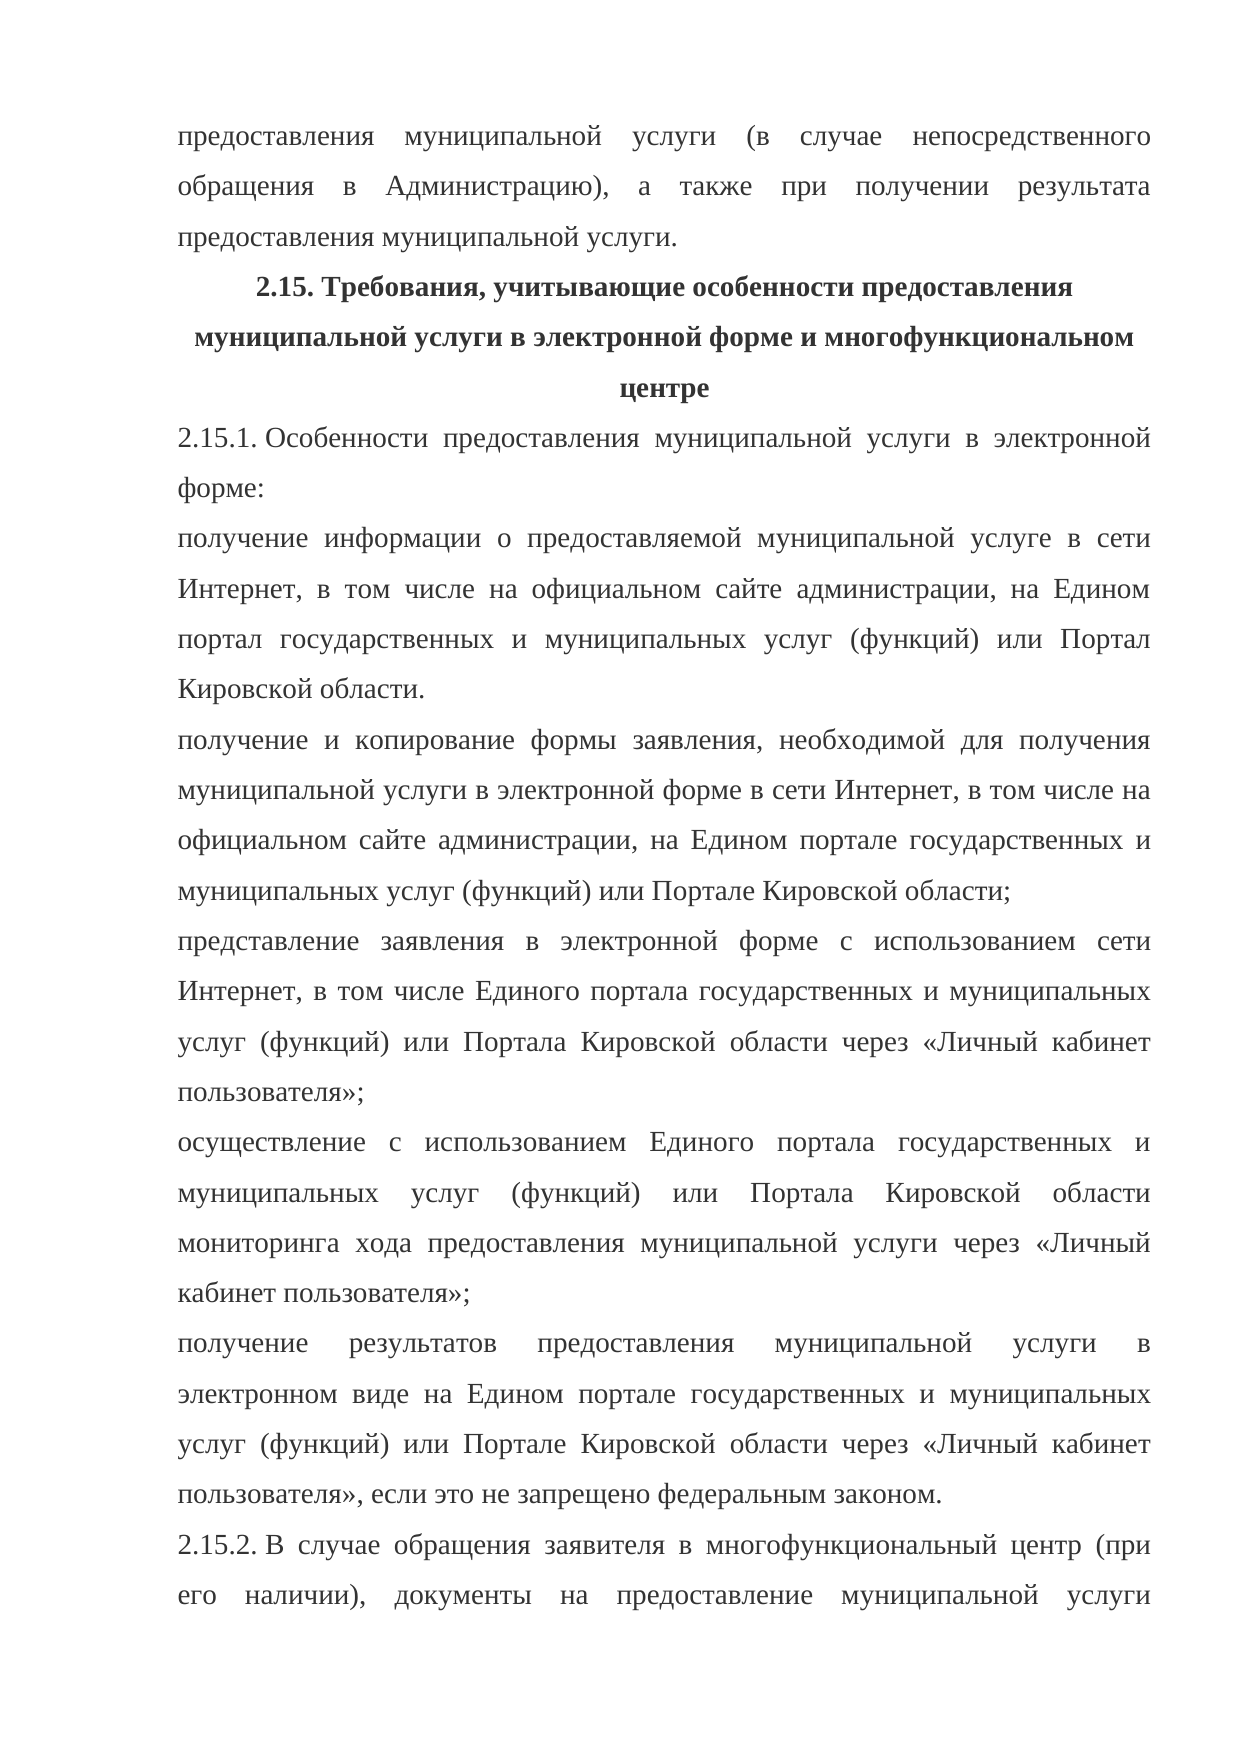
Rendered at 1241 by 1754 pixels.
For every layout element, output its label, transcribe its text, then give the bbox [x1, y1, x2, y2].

text представление заявления в электронной форме с использованием сети Интернет, в том числе Единого портала государственных и муниципальных услуг (функций) или Портала Кировской области через «Личный кабинет пользователя»; [177, 923, 1152, 1108]
text получение информации о предоставляемой муниципальной услуге в сети Интернет, в том числе на официальном сайте администрации, на Едином портал государственных и муниципальных услуг (функций) или Портал Кировской области. [177, 521, 1152, 705]
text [177, 118, 1152, 252]
text 2.15. Требования, учитывающие особенности предоставления муниципальной услуги в электронной форме и многофункциональном центре [177, 269, 1152, 403]
text получение и копирование формы заявления, необходимой для получения муниципальной услуги в электронной форме в сети Интернет, в том числе на официальном сайте администрации, на Едином портале государственных и муниципальных услуг (функций) или Портале Кировской области; [177, 722, 1152, 906]
text 2.15.1. Особенности предоставления муниципальной услуги в электронной форме: [177, 420, 1152, 504]
text осуществление с использованием Единого портала государственных и муниципальных услуг (функций) или Портала Кировской области мониторинга хода предоставления муниципальной услуги через «Личный кабинет пользователя»; [177, 1124, 1152, 1309]
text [177, 1527, 1152, 1611]
text получение результатов предоставления муниципальной услуги в электронном виде на Едином портале государственных и муниципальных услуг (функций) или Портале Кировской области через «Личный кабинет пользователя», если это не запрещено федеральным законом. [177, 1326, 1152, 1510]
